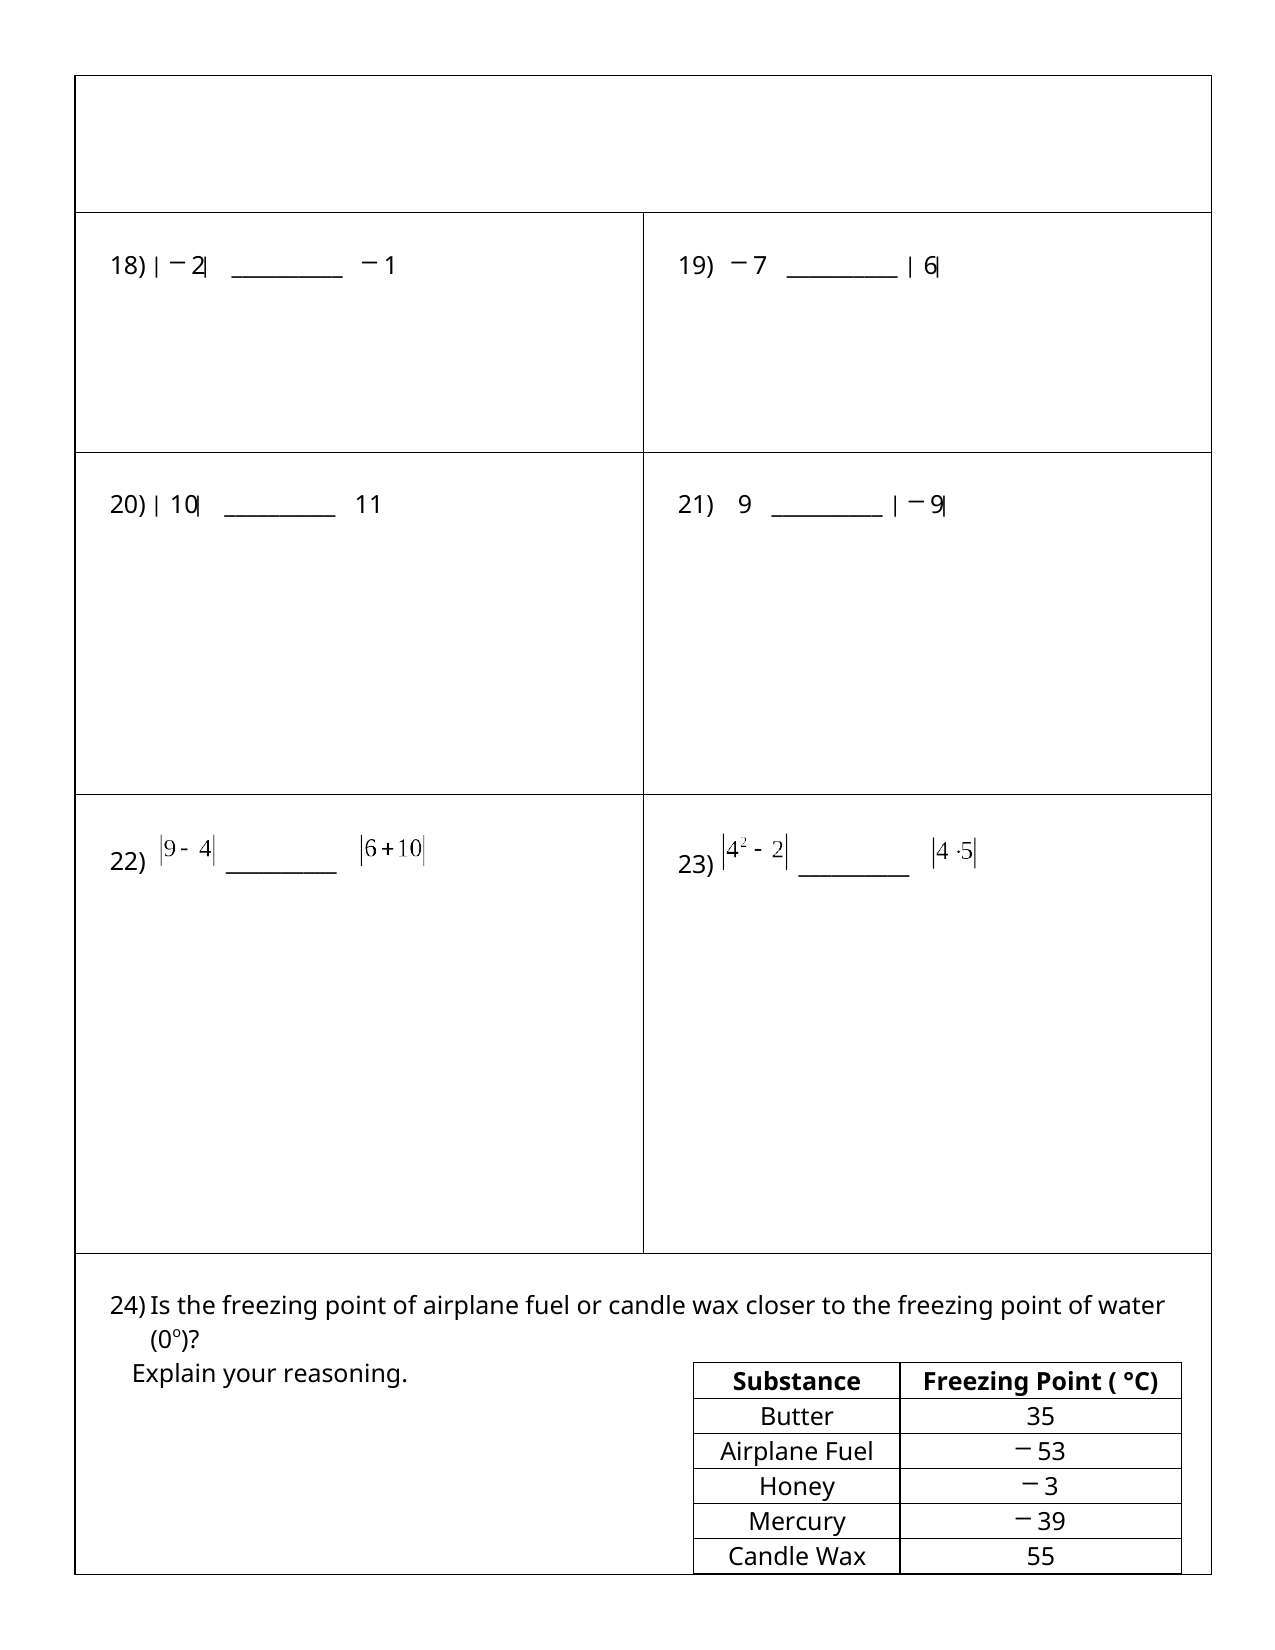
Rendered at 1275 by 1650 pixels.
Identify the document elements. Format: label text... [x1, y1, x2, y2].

table_cell __________ [644, 795, 1211, 1253]
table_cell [76, 1254, 1211, 1574]
table_cell ⎻ 7 __________ ⃒ 6 ⃒ [644, 213, 1211, 452]
table_cell ⃒ ⎻ 2 ⃒ __________ ⎻ 1 [76, 213, 643, 452]
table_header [76, 76, 1211, 212]
table_cell 9 __________ ⃒ ⎻ 9 ⃒ [644, 453, 1211, 793]
table_cell __________ [76, 795, 643, 1253]
table_cell ⃒ 10 ⃒ __________ 11 [76, 453, 643, 793]
